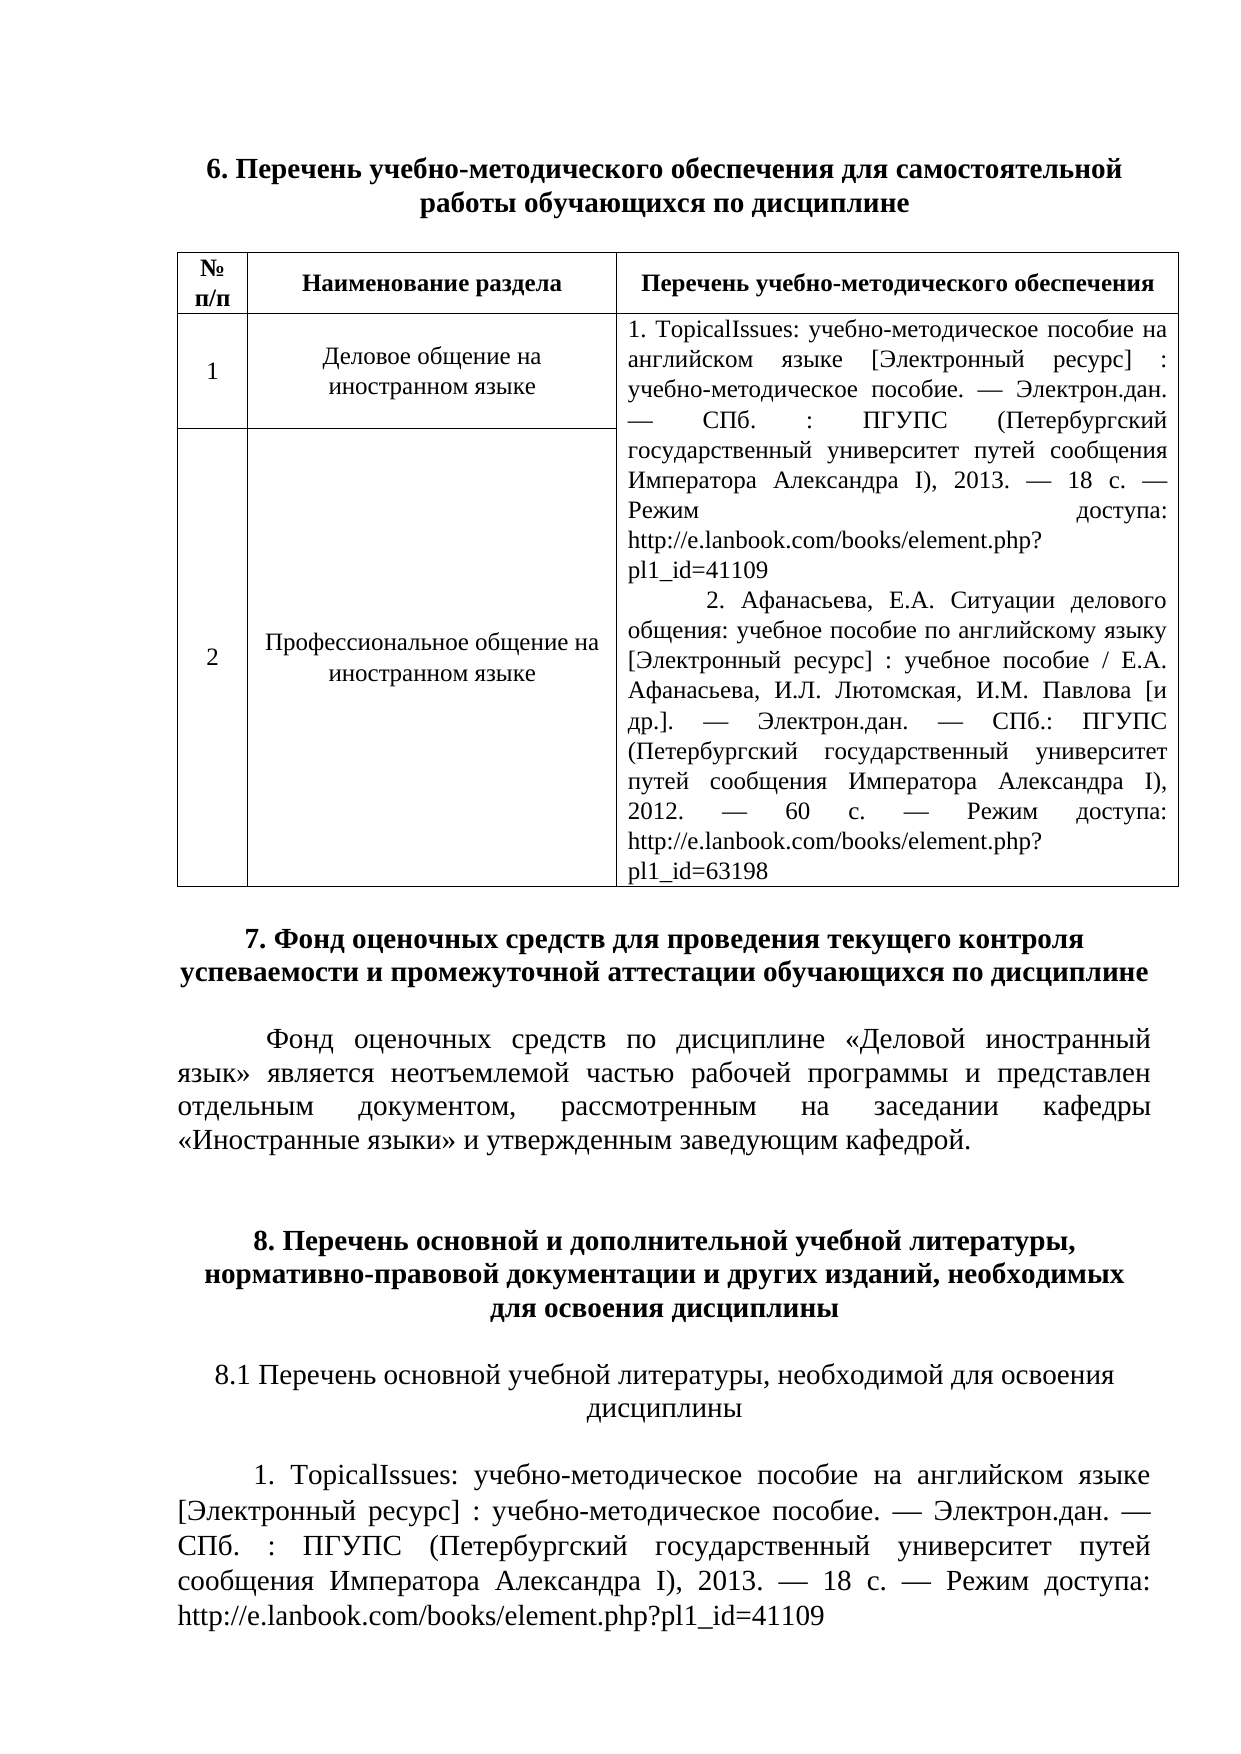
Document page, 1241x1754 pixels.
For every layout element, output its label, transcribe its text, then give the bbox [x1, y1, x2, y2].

text 8. Перечень основной и дополнительной учебной литературы, нормативно-правовой документации и других изданий, необходимых для освоения дисциплины [177, 1223, 1152, 1323]
table_header № п/п [178, 253, 247, 313]
table_header Наименование раздела [248, 253, 616, 313]
table_cell Деловое общение на иностранном языке [248, 314, 616, 428]
table_header Перечень учебно-методического обеспечения [617, 253, 1178, 313]
text Фонд оценочных средств по дисциплине «Деловой иностранный язык» является неотъемлемой частью рабочей программы и представлен отдельным документом, рассмотренным на заседании кафедры «Иностранные языки» и утвержденным заведующим кафедрой. [177, 1021, 1152, 1156]
text 1. TopicalIssues: учебно-методическое пособие на английском языке [Электронный ресурс] : учебно-методическое пособие. — Электрон.дан. — СПб. : ПГУПС (Петербургский государственный университет путей сообщения Императора Александра I), 2013. — 18 с. — Режим доступа: http://e.lanbook.com/books/element.php?pl1_id=41109 [177, 1457, 1152, 1632]
text 6. Перечень учебно-методического обеспечения для самостоятельной работы обучающихся по дисциплине [177, 152, 1152, 219]
table_cell 2 [178, 429, 247, 886]
text 7. Фонд оценочных средств для проведения текущего контроля успеваемости и промежуточной аттестации обучающихся по дисциплине [177, 921, 1152, 988]
text 8.1 Перечень основной учебной литературы, необходимой для освоения дисциплины [177, 1357, 1152, 1424]
table_cell 1. TopicalIssues: учебно-методическое пособие на английском языке [Электронный ресурс] : учебно-методическое пособие. — Электрон.дан. — СПб. : ПГУПС (Петербургский государственный университет путей сообщения Императора Александра I), 2013. — 18 с. — Режим доступа: http://e.lanbook.com/books/element.php?pl1_id=41109 2. Афанасьева, Е.А. Ситуации делового общения: учебное пособие по английскому языку [Электронный ресурс] : учебное пособие / Е.А. Афанасьева, И.Л. Лютомская, И.М. Павлова [и др.]. — Электрон.дан. — СПб.: ПГУПС (Петербургский государственный университет путей сообщения Императора Александра I), 2012. — 60 с. — Режим доступа: http://e.lanbook.com/books/element.php?pl1_id=63198 [617, 314, 1178, 886]
table_cell 1 [178, 314, 247, 428]
table_cell Профессиональное общение на иностранном языке [248, 429, 616, 886]
